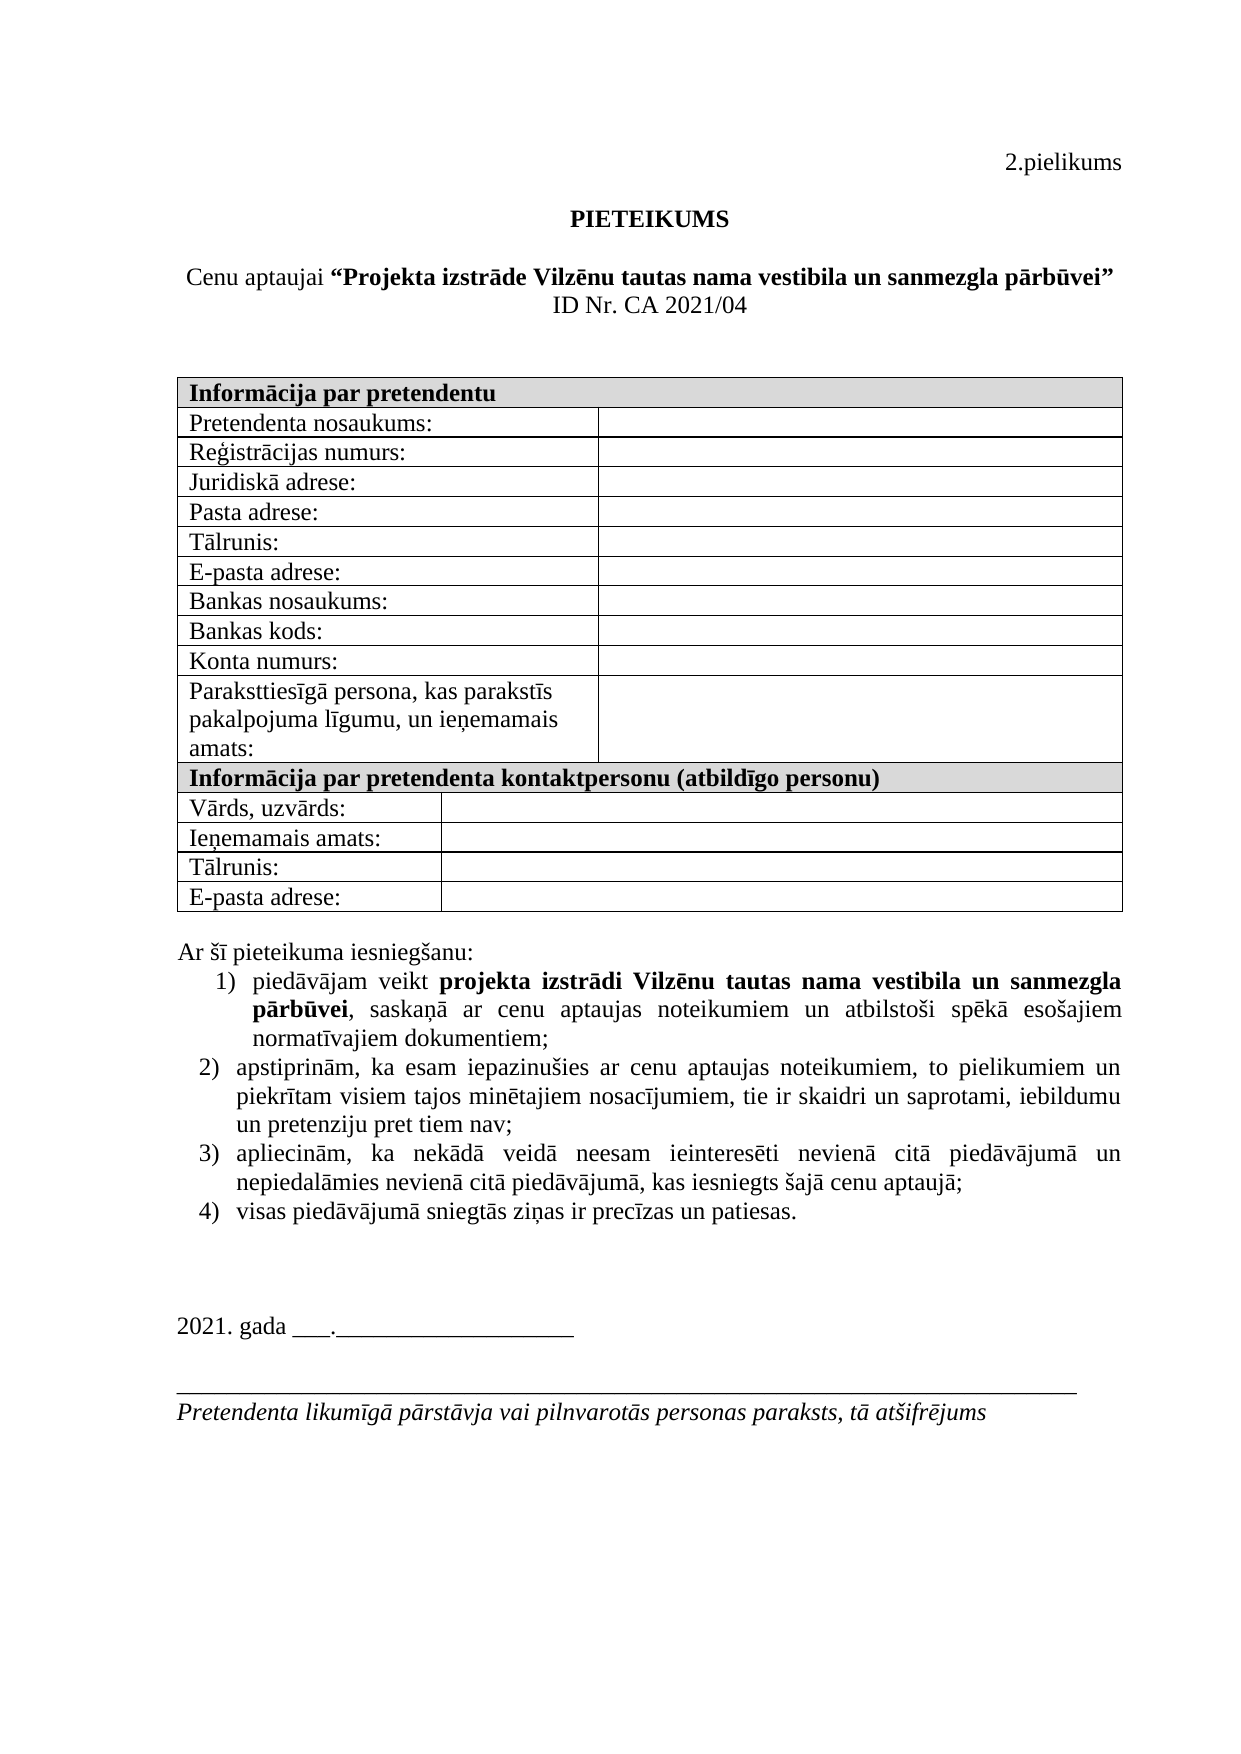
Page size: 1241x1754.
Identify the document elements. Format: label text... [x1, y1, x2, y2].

table_cell [599, 497, 1122, 526]
table_cell [599, 616, 1122, 645]
table_cell [599, 676, 1122, 762]
text PIETEIKUMs [177, 204, 1122, 233]
list 2.pielikums [252, 147, 1122, 176]
text 2021. gada ___.___________________ [177, 1311, 1122, 1339]
table_cell [599, 646, 1122, 675]
text ________________________________________________________________________ [177, 1368, 1122, 1397]
table_cell Informācija par pretendenta kontaktpersonu (atbildīgo personu) [178, 763, 1122, 792]
table_cell Pasta adrese: [178, 497, 598, 526]
table_cell [442, 793, 1122, 822]
table_cell [599, 586, 1122, 615]
table_cell [599, 467, 1122, 496]
table_cell [442, 823, 1122, 851]
table_cell [442, 882, 1122, 911]
table_cell [599, 557, 1122, 585]
table_cell Vārds, uzvārds: [178, 793, 441, 822]
table_cell Tālrunis: [178, 527, 598, 556]
table_cell Tālrunis: [178, 853, 441, 881]
table_cell Juridiskā adrese: [178, 467, 598, 496]
text Ar šī pieteikuma iesniegšanu: [177, 937, 1122, 966]
table_cell Pretendenta nosaukums: [178, 408, 598, 436]
table_cell Reģistrācijas numurs: [178, 438, 598, 466]
table_cell [599, 527, 1122, 556]
table_cell Paraksttiesīgā persona, kas parakstīs pakalpojuma līgumu, un ieņemamais amats: [178, 676, 598, 762]
table_cell Bankas kods: [178, 616, 598, 645]
table_cell [442, 853, 1122, 881]
list visas piedāvājumā sniegtās ziņas ir precīzas un patiesas. [199, 1196, 1122, 1224]
table_header Informācija par pretendentu [178, 378, 1122, 407]
table_cell [599, 408, 1122, 436]
list apstiprinām, ka esam iepazinušies ar cenu aptaujas noteikumiem, to pielikumiem un piekrītam visiem tajos minētajiem nosacījumiem, tie ir skaidri un saprotami, iebildumu un pretenziju pret tiem nav; [199, 1052, 1122, 1138]
table_cell [599, 438, 1122, 466]
list apliecinām, ka nekādā veidā neesam ieinteresēti nevienā citā piedāvājumā un nepiedalāmies nevienā citā piedāvājumā, kas iesniegts šajā cenu aptaujā; [199, 1138, 1122, 1196]
table_cell E-pasta adrese: [178, 557, 598, 585]
list piedāvājam veikt projekta izstrādi Vilzēnu tautas nama vestibila un sanmezgla pārbūvei, saskaņā ar cenu aptaujas noteikumiem un atbilstoši spēkā esošajiem normatīvajiem dokumentiem; [215, 966, 1122, 1052]
table_cell Ieņemamais amats: [178, 823, 441, 851]
text Pretendenta likumīgā pārstāvja vai pilnvarotās personas paraksts, tā atšifrējums [177, 1397, 1122, 1426]
table_cell E-pasta adrese: [178, 882, 441, 911]
text Cenu aptaujai “Projekta izstrāde Vilzēnu tautas nama vestibila un sanmezgla pārbūvei” ID Nr. CA 2021/04 [177, 262, 1122, 319]
table_cell Konta numurs: [178, 646, 598, 675]
table_cell Bankas nosaukums: [178, 586, 598, 615]
